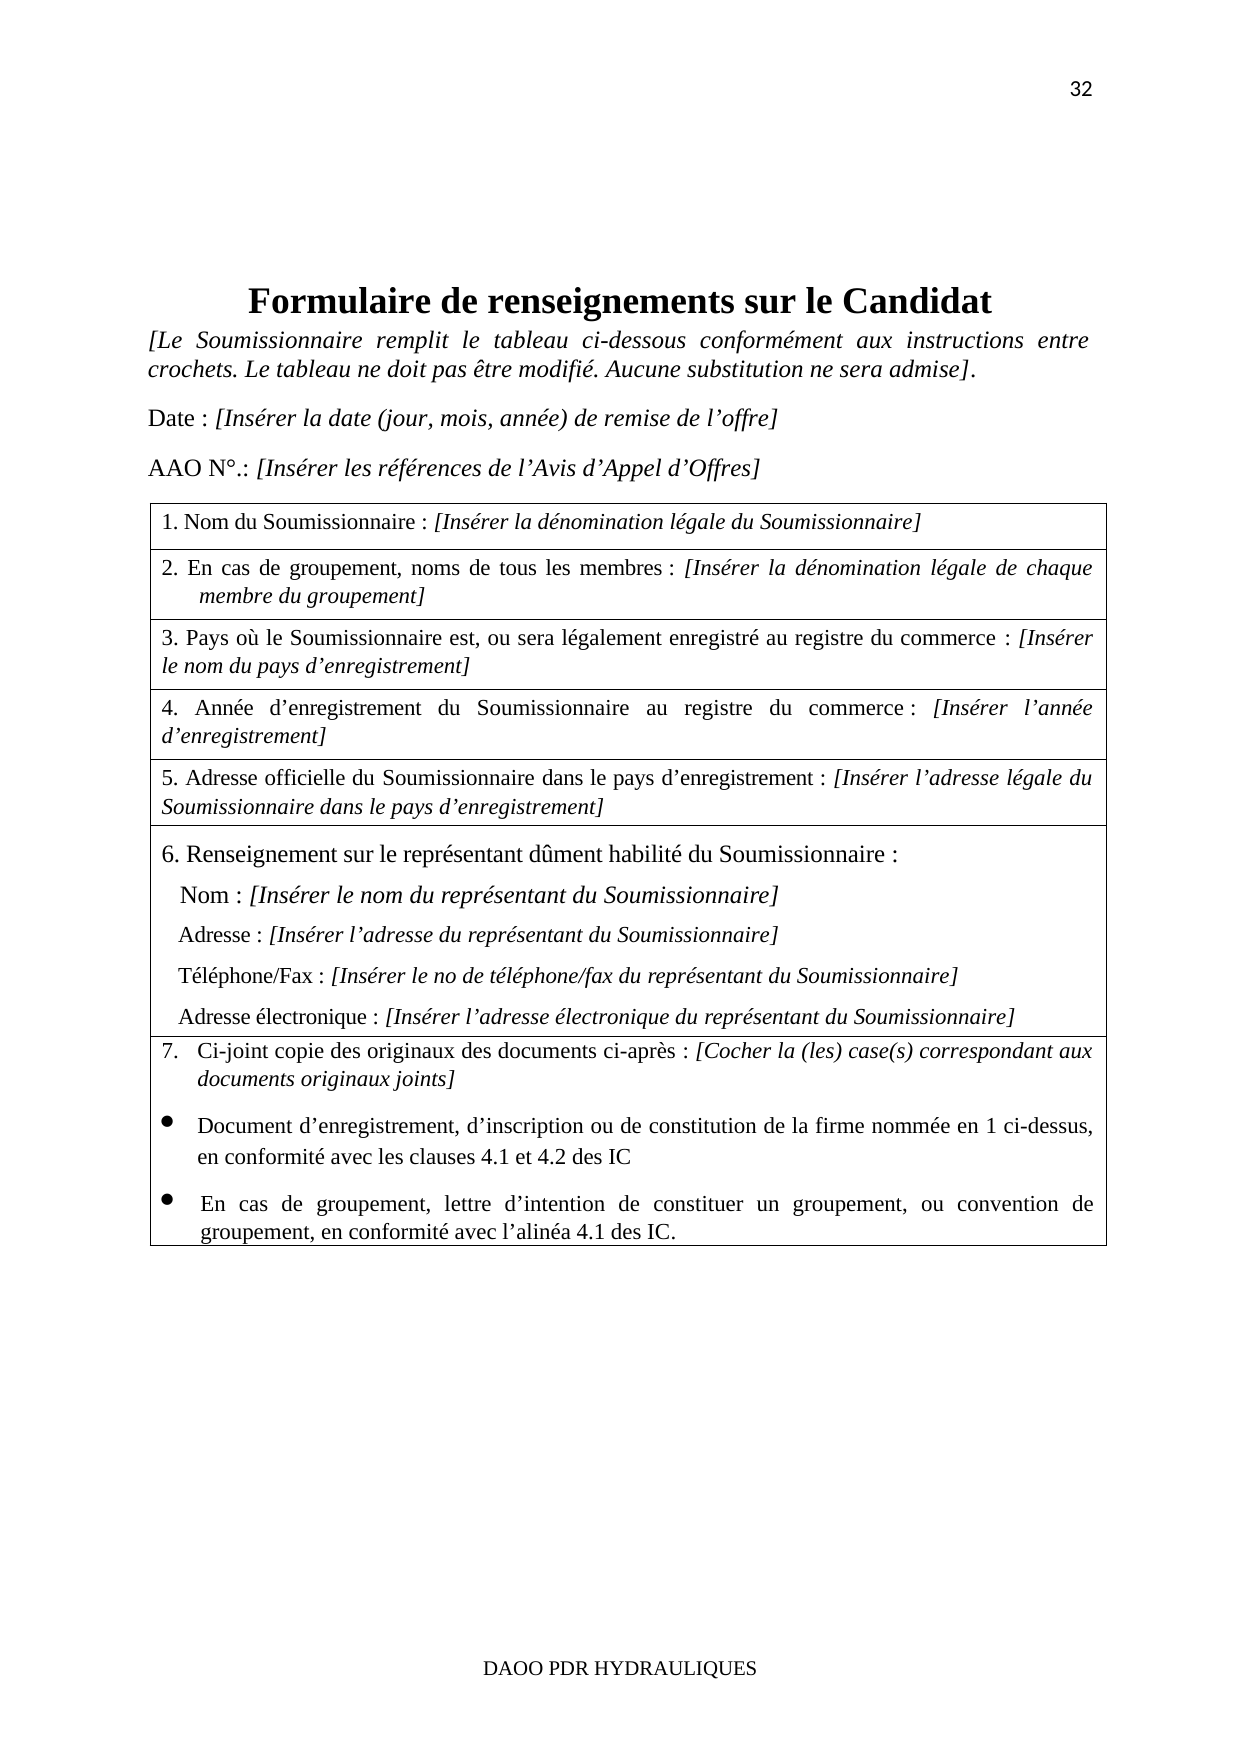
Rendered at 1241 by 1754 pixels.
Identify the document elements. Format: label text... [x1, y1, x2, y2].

text AAO N°.: [Insérer les références de l’Avis d’Appel d’Offres] [148, 453, 1092, 482]
text Date : [Insérer la date (jour, mois, année) de remise de l’offre] [148, 403, 1092, 432]
table_cell 6. Renseignement sur le représentant dûment habilité du Soumissionnaire : Nom : [Insérer le nom du représentant du Soumissionnaire] Adresse : [Insérer l’adresse du représentant du Soumissionnaire] Téléphone/Fax : [Insérer le no de téléphone/fax du représentant du Soumissionnaire] Adresse électronique : [Insérer l’adresse électronique du représentant du Soumissionnaire] [151, 826, 1106, 1036]
table_cell 5. Adresse officielle du Soumissionnaire dans le pays d’enregistrement : [Insérer l’adresse légale du Soumissionnaire dans le pays d’enregistrement] [151, 760, 1106, 825]
subtitle Formulaire de renseignements sur le Candidat [148, 279, 1092, 322]
table_header 1. Nom du Soumissionnaire : [Insérer la dénomination légale du Soumissionnaire] [151, 504, 1106, 548]
table_cell 4. Année d’enregistrement du Soumissionnaire au registre du commerce : [Insérer l’année d’enregistrement] [151, 690, 1106, 759]
text [Le Soumissionnaire remplit le tableau ci-dessous conformément aux instructions entre crochets. Le tableau ne doit pas être modifié. Aucune substitution ne sera admise]. [148, 325, 1092, 383]
table_cell 3. Pays où le Soumissionnaire est, ou sera légalement enregistré au registre du commerce : [Insérer le nom du pays d’enregistrement] [151, 620, 1106, 689]
table_cell 7. Ci-joint copie des originaux des documents ci-après : [Cocher la (les) case(s) correspondant aux documents originaux joints] Document d’enregistrement, d’inscription ou de constitution de la firme nommée en 1 ci-dessus, en conformité avec les clauses 4.1 et 4.2 des IC En cas de groupement, lettre d’intention de constituer un groupement, ou convention de groupement, en conformité avec l’alinéa 4.1 des IC. [151, 1037, 1106, 1245]
table_cell 2. En cas de groupement, noms de tous les membres : [Insérer la dénomination légale de chaque membre du groupement] [151, 550, 1106, 619]
